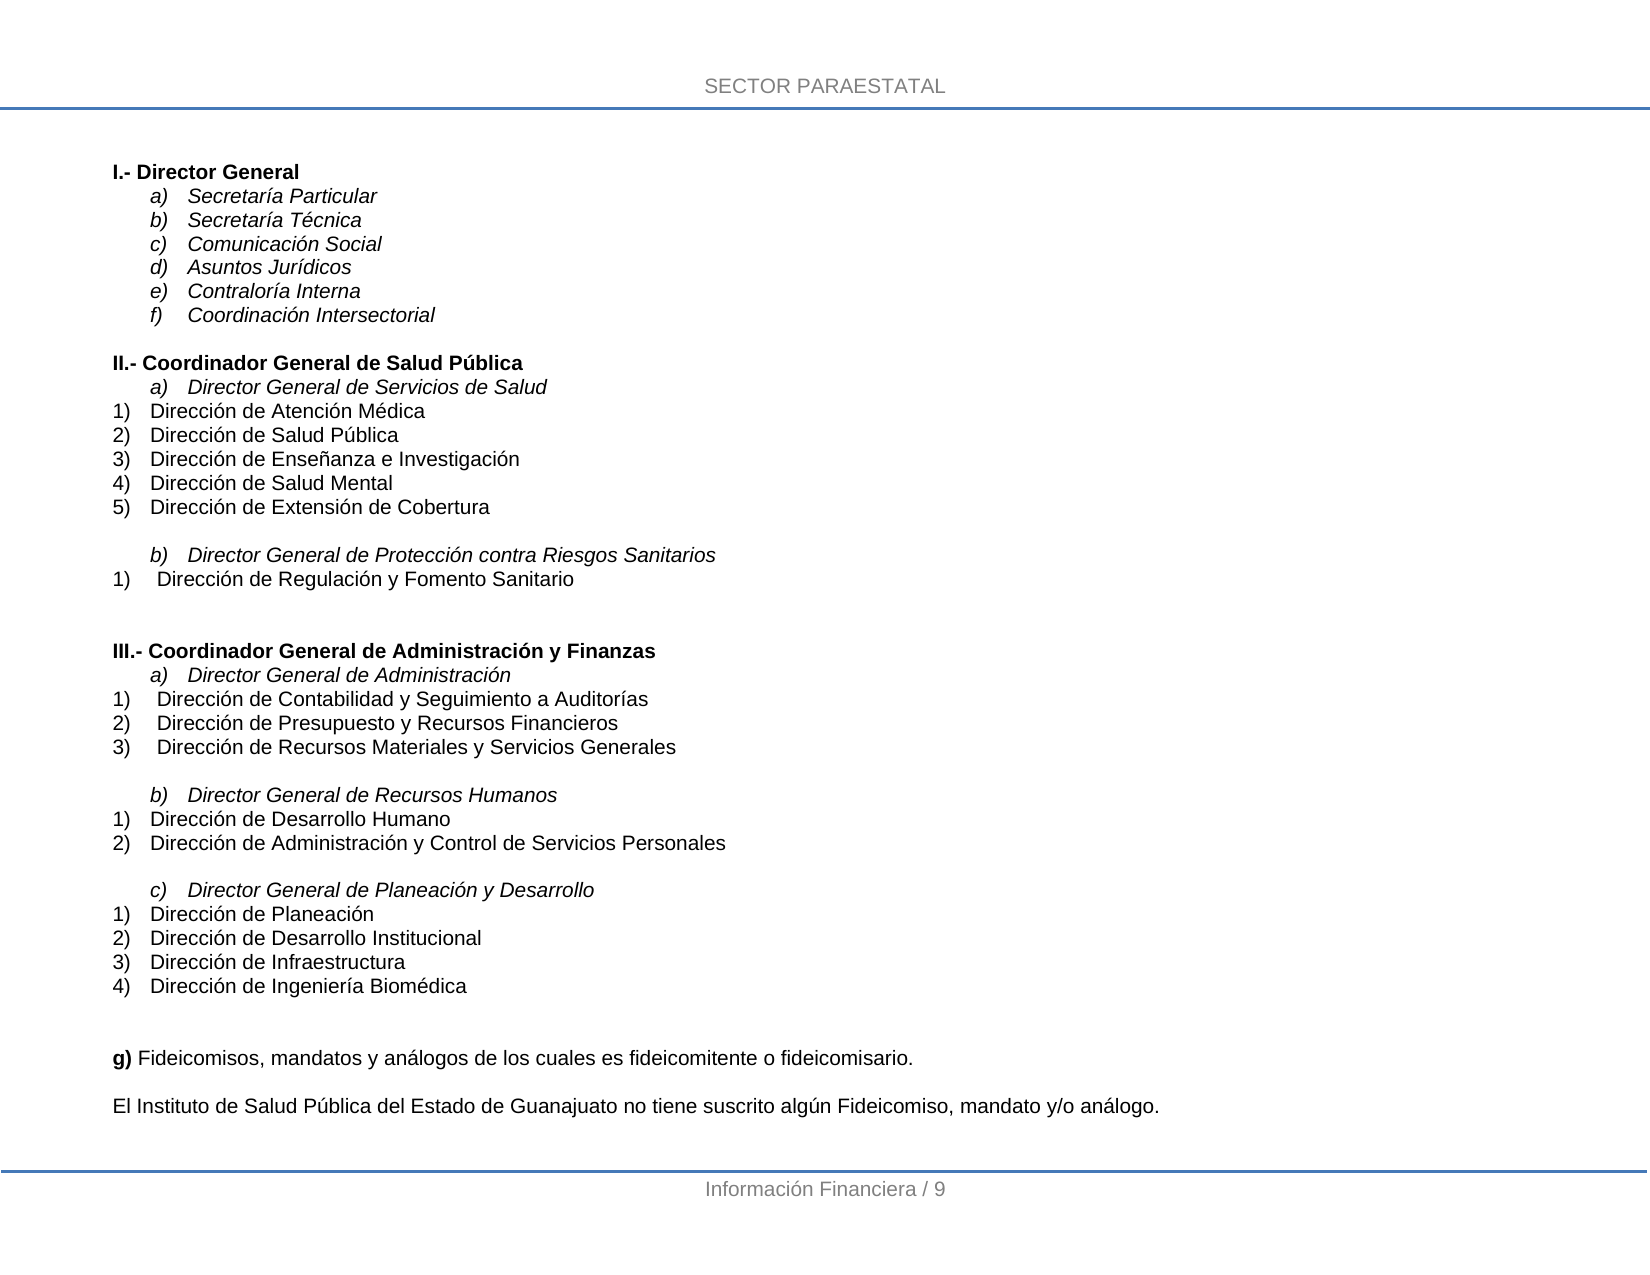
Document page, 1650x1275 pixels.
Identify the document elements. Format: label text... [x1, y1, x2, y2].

text El Instituto de Salud Pública del Estado de Guanajuato no tiene suscrito algún Fideicomiso, mandato y/o análogo. [112, 1094, 1538, 1118]
list Coordinación Intersectorial [150, 303, 1538, 327]
list Dirección de Desarrollo Institucional [112, 926, 1538, 950]
list Dirección de Atención Médica [112, 399, 1538, 423]
list Comunicación Social [150, 231, 1538, 255]
list Secretaría Técnica [150, 207, 1538, 231]
text I.- Director General [112, 159, 1538, 183]
list Dirección de Presupuesto y Recursos Financieros [112, 711, 1538, 734]
text II.- Coordinador General de Salud Pública [112, 351, 1538, 375]
list Director General de Recursos Humanos [150, 782, 1538, 806]
list Dirección de Extensión de Cobertura [112, 495, 1538, 519]
list Dirección de Contabilidad y Seguimiento a Auditorías [112, 687, 1538, 711]
text g) Fideicomisos, mandatos y análogos de los cuales es fideicomitente o fideicomisario. [112, 1046, 1538, 1070]
list Dirección de Planeación [112, 902, 1538, 926]
list Director General de Planeación y Desarrollo [150, 878, 1538, 902]
list Dirección de Salud Pública [112, 423, 1538, 447]
list Dirección de Ingeniería Biomédica [112, 974, 1538, 998]
list Director General de Servicios de Salud [150, 375, 1538, 399]
list Director General de Administración [150, 663, 1538, 687]
list Dirección de Administración y Control de Servicios Personales [112, 830, 1538, 854]
list Dirección de Salud Mental [112, 471, 1538, 495]
list Secretaría Particular [150, 183, 1538, 207]
list Dirección de Regulación y Fomento Sanitario [112, 567, 1538, 591]
text III.- Coordinador General de Administración y Finanzas [112, 639, 1538, 663]
list Dirección de Desarrollo Humano [112, 806, 1538, 830]
list Dirección de Enseñanza e Investigación [112, 447, 1538, 471]
list Asuntos Jurídicos [150, 255, 1538, 279]
list Dirección de Recursos Materiales y Servicios Generales [112, 734, 1538, 758]
list Dirección de Infraestructura [112, 950, 1538, 974]
list Director General de Protección contra Riesgos Sanitarios [150, 543, 1538, 567]
list Contraloría Interna [150, 279, 1538, 303]
